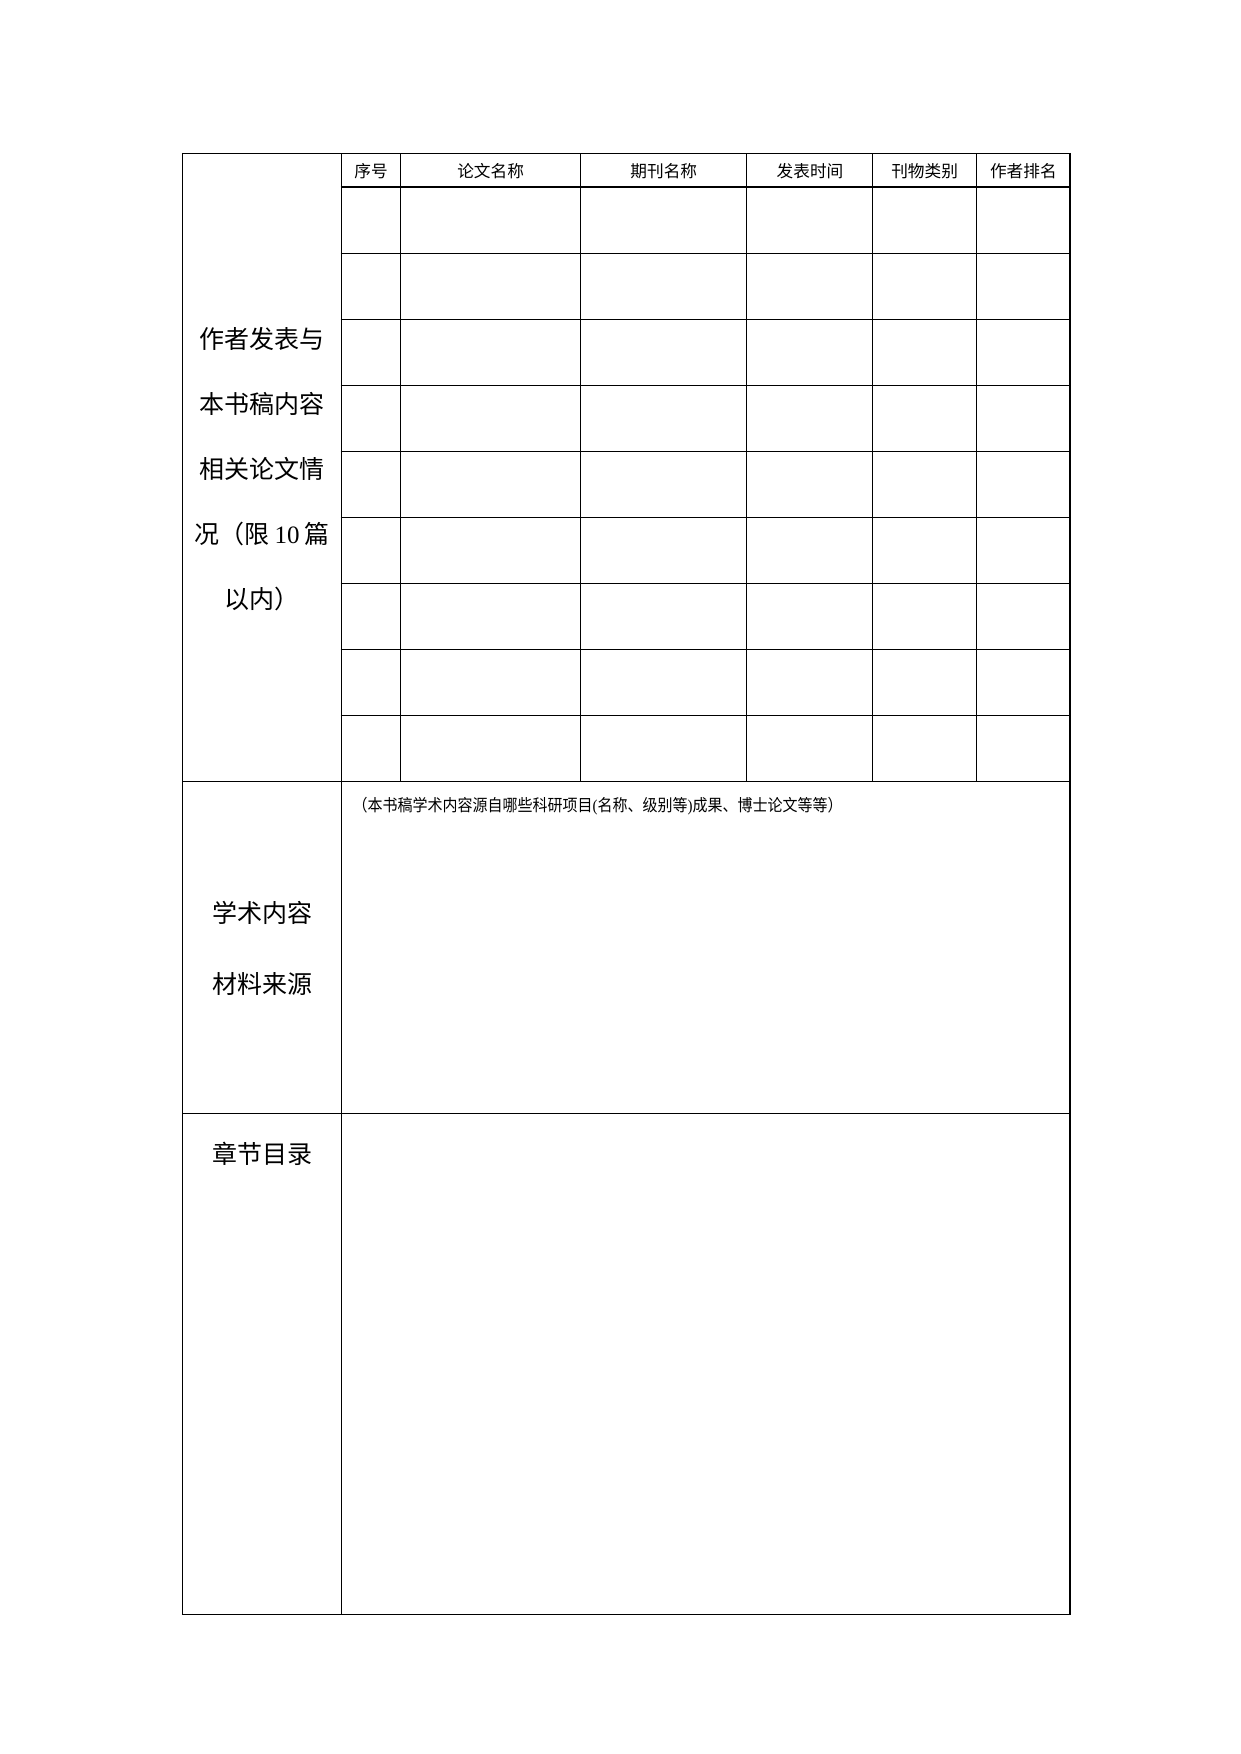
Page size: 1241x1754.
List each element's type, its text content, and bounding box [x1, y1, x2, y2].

table_cell （本书稿学术内容源自哪些科研项目(名称、级别等)成果、博士论文等等） [342, 782, 1069, 1113]
table_cell [977, 452, 1069, 517]
table_cell 章节目录 [183, 1114, 341, 1614]
table_cell [747, 650, 872, 715]
table_cell [401, 518, 580, 583]
table_cell 发表时间 [747, 154, 872, 186]
table_cell [581, 518, 746, 583]
table_cell [873, 254, 976, 318]
table_cell [401, 386, 580, 451]
table_cell [581, 452, 746, 517]
table_cell [747, 188, 872, 252]
table_cell [581, 716, 746, 781]
table_cell [873, 716, 976, 781]
table_cell [747, 452, 872, 517]
table_cell [401, 452, 580, 517]
table_cell [342, 584, 400, 649]
table_cell [342, 452, 400, 517]
table_cell [873, 320, 976, 384]
table_cell [873, 584, 976, 649]
table_cell [873, 386, 976, 451]
table_cell [977, 716, 1069, 781]
table_cell [581, 254, 746, 318]
table_cell [581, 386, 746, 451]
table_cell [342, 254, 400, 318]
table_cell [747, 584, 872, 649]
table_cell [873, 650, 976, 715]
table_cell [747, 320, 872, 384]
table_cell [977, 386, 1069, 451]
table_cell [977, 320, 1069, 384]
table_cell [977, 188, 1069, 252]
table_cell [581, 650, 746, 715]
table_cell [581, 320, 746, 384]
table_cell [873, 188, 976, 252]
table_cell [401, 320, 580, 384]
table_cell [401, 650, 580, 715]
table_cell [873, 452, 976, 517]
table_cell [977, 518, 1069, 583]
table_cell [342, 188, 400, 252]
table_cell [342, 386, 400, 451]
table_cell 期刊名称 [581, 154, 746, 186]
table_cell [401, 716, 580, 781]
table_cell [342, 518, 400, 583]
table_cell [581, 584, 746, 649]
table_cell [977, 650, 1069, 715]
table_cell [747, 386, 872, 451]
table_cell 论文名称 [401, 154, 580, 186]
table_cell [401, 254, 580, 318]
table_cell [747, 716, 872, 781]
table_cell 序号 [342, 154, 400, 186]
table_cell [342, 716, 400, 781]
table_cell 学术内容 材料来源 [183, 782, 341, 1113]
table_cell [873, 518, 976, 583]
table_cell [342, 1114, 1069, 1614]
table_cell [977, 584, 1069, 649]
table_cell 刊物类别 [873, 154, 976, 186]
table_cell [581, 188, 746, 252]
table_cell 作者排名 [977, 154, 1069, 186]
table_cell [401, 584, 580, 649]
table_cell [342, 650, 400, 715]
table_cell [401, 188, 580, 252]
table_cell [977, 254, 1069, 318]
table_cell 作者发表与本书稿内容相关论文情况（限10篇以内） [183, 154, 341, 781]
table_cell [747, 254, 872, 318]
table_cell [342, 320, 400, 384]
table_cell [747, 518, 872, 583]
